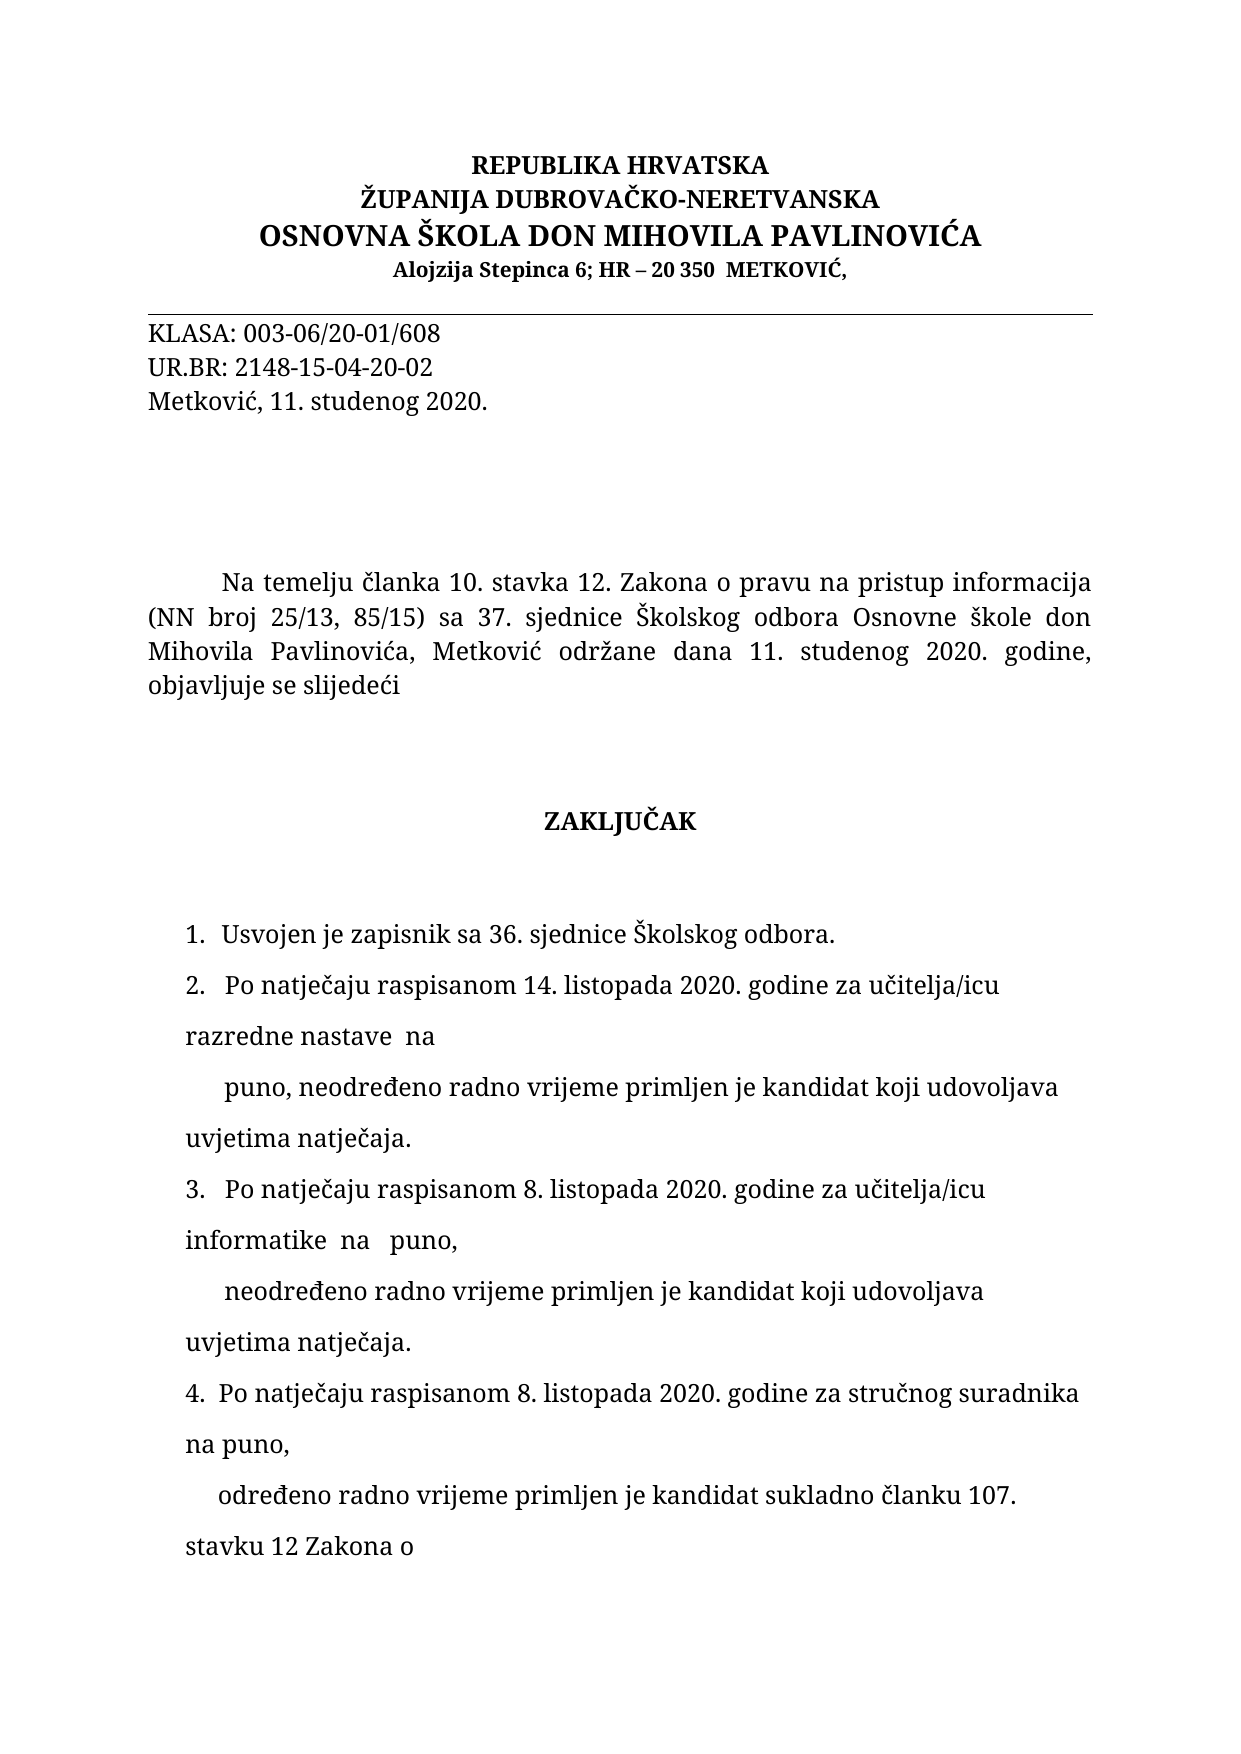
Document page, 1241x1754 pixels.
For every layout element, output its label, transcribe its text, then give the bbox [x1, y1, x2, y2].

text neodređeno radno vrijeme primljen je kandidat koji udovoljava uvjetima natječaja. [185, 1274, 1093, 1359]
text 1. Usvojen je zapisnik sa 36. sjednice Školskog odbora. 2. Po natječaju raspisanom 14. listopada 2020. godine za učitelja/icu razredne nastave na [185, 916, 1093, 1053]
text Metković, 11. studenog 2020. [148, 383, 1093, 418]
text REPUBLIKA HRVATSKA [148, 148, 1093, 182]
text UR.BR: 2148-15-04-20-02 [148, 349, 1093, 383]
text određeno radno vrijeme primljen je kandidat sukladno članku 107. stavku 12 Zakona o [185, 1478, 1093, 1563]
text 4. Po natječaju raspisanom 8. listopada 2020. godine za stručnog suradnika na puno, [185, 1376, 1093, 1461]
text OSNOVNA ŠKOLA DON MIHOVILA PAVLINOVIĆA [148, 216, 1093, 255]
text ŽUPANIJA DUBROVAČKO-NERETVANSKA [148, 182, 1093, 216]
text KLASA: 003-06/20-01/608 [148, 315, 1093, 349]
text Alojzija Stepinca 6; HR – 20 350 METKOVIĆ, [148, 255, 1093, 284]
text puno, neodređeno radno vrijeme primljen je kandidat koji udovoljava uvjetima natječaja. [185, 1069, 1093, 1155]
text 3. Po natječaju raspisanom 8. listopada 2020. godine za učitelja/icu informatike na puno, [185, 1172, 1093, 1257]
text Na temelju članka 10. stavka 12. Zakona o pravu na pristup informacija (NN broj 25/13, 85/15) sa 37. sjednice Školskog odbora Osnovne škole don Mihovila Pavlinovića, Metković održane dana 11. studenog 2020. godine, objavljuje se slijedeći [148, 565, 1093, 701]
text ZAKLJUČAK [148, 803, 1093, 838]
